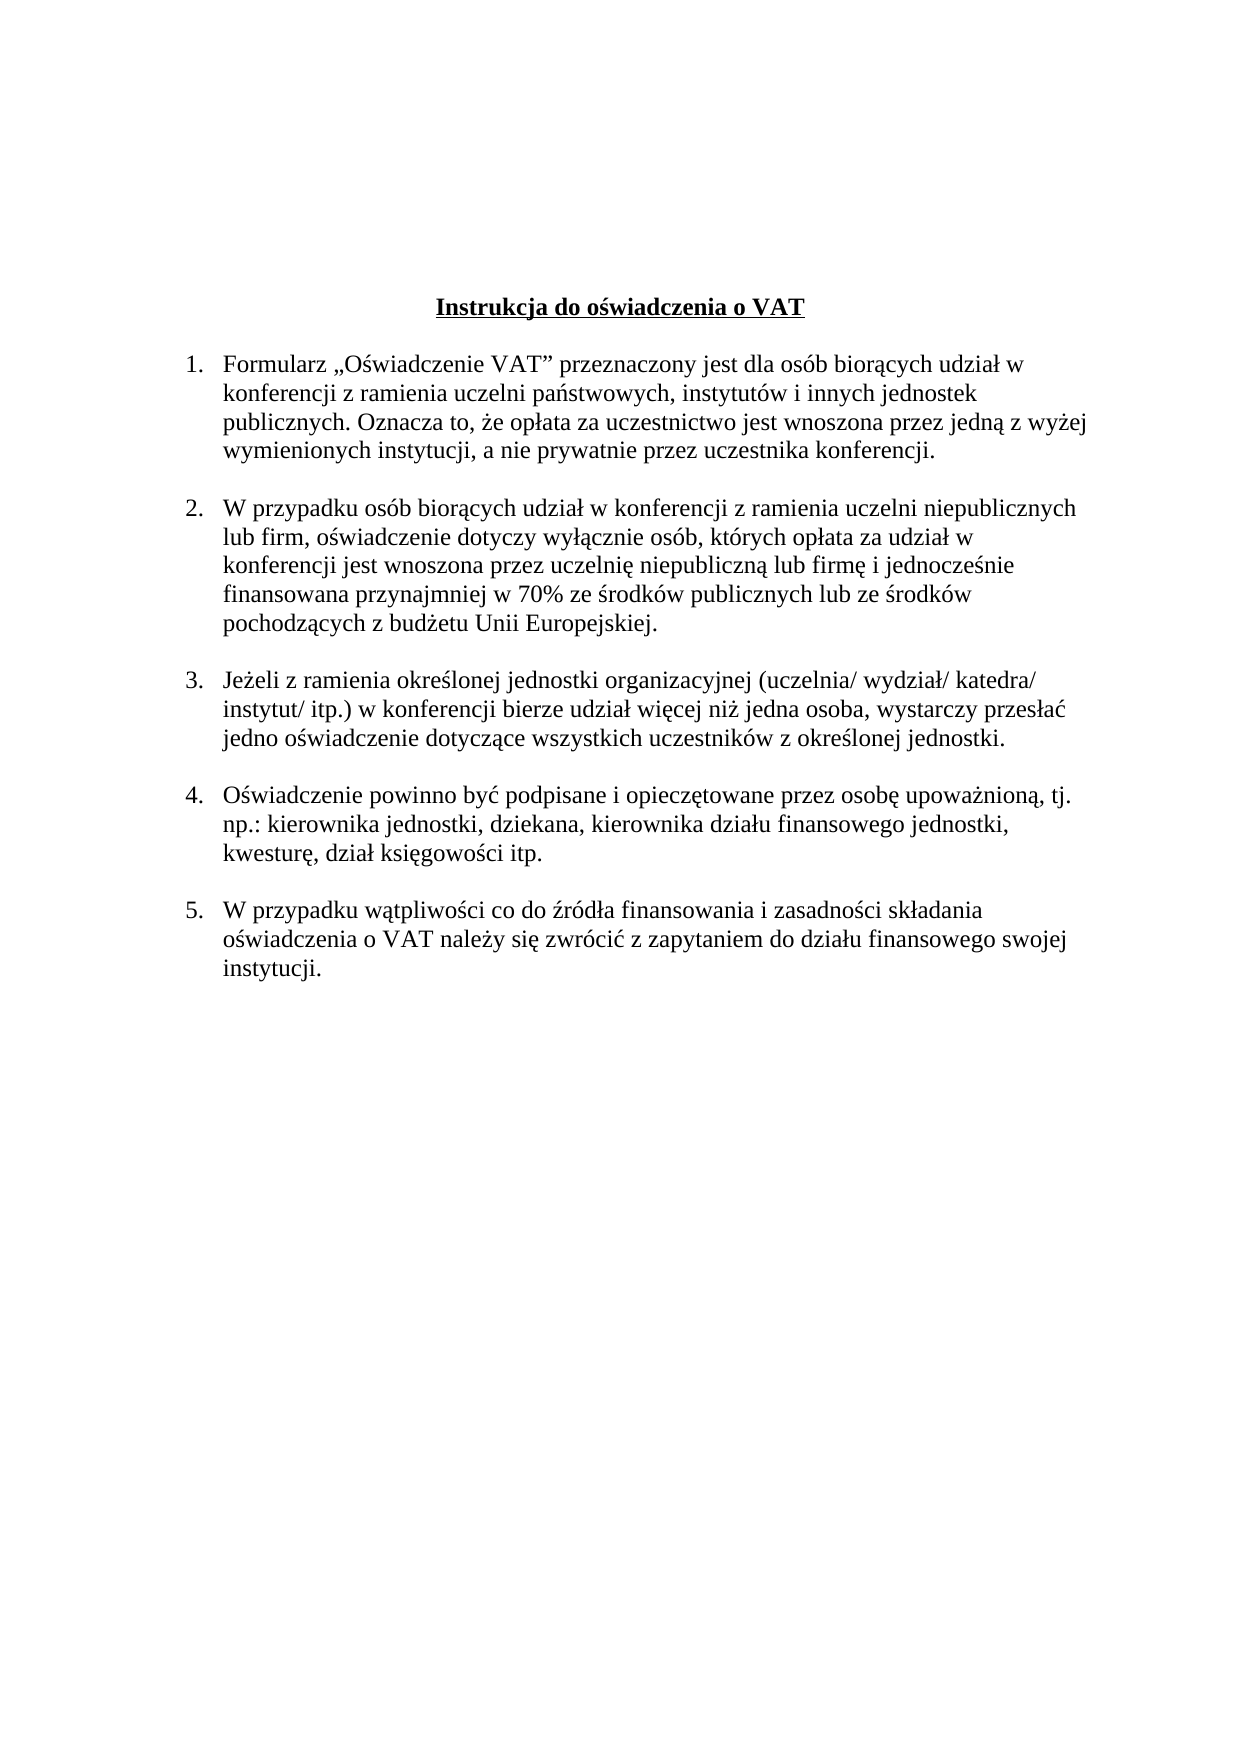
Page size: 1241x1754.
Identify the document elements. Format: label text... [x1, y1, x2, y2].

list W przypadku wątpliwości co do źródła finansowania i zasadności składania oświadczenia o VAT należy się zwrócić z zapytaniem do działu finansowego swojej instytucji. [185, 895, 1092, 982]
list Formularz „Oświadczenie VAT” przeznaczony jest dla osób biorących udział w konferencji z ramienia uczelni państwowych, instytutów i innych jednostek publicznych. Oznacza to, że opłata za uczestnictwo jest wnoszona przez jedną z wyżej wymienionych instytucji, a nie prywatnie przez uczestnika konferencji. [185, 349, 1092, 464]
list W przypadku osób biorących udział w konferencji z ramienia uczelni niepublicznych lub firm, oświadczenie dotyczy wyłącznie osób, których opłata za udział w konferencji jest wnoszona przez uczelnię niepubliczną lub firmę i jednocześnie finansowana przynajmniej w 70% ze środków publicznych lub ze środków pochodzących z budżetu Unii Europejskiej. [185, 493, 1092, 637]
list Oświadczenie powinno być podpisane i opieczętowane przez osobę upoważnioną, tj. np.: kierownika jednostki, dziekana, kierownika działu finansowego jednostki, kwesturę, dział księgowości itp. [185, 780, 1092, 867]
list Jeżeli z ramienia określonej jednostki organizacyjnej (uczelnia/ wydział/ katedra/ instytut/ itp.) w konferencji bierze udział więcej niż jedna osoba, wystarczy przesłać jedno oświadczenie dotyczące wszystkich uczestników z określonej jednostki. [185, 665, 1092, 752]
text Instrukcja do oświadczenia o VAT [148, 292, 1092, 320]
